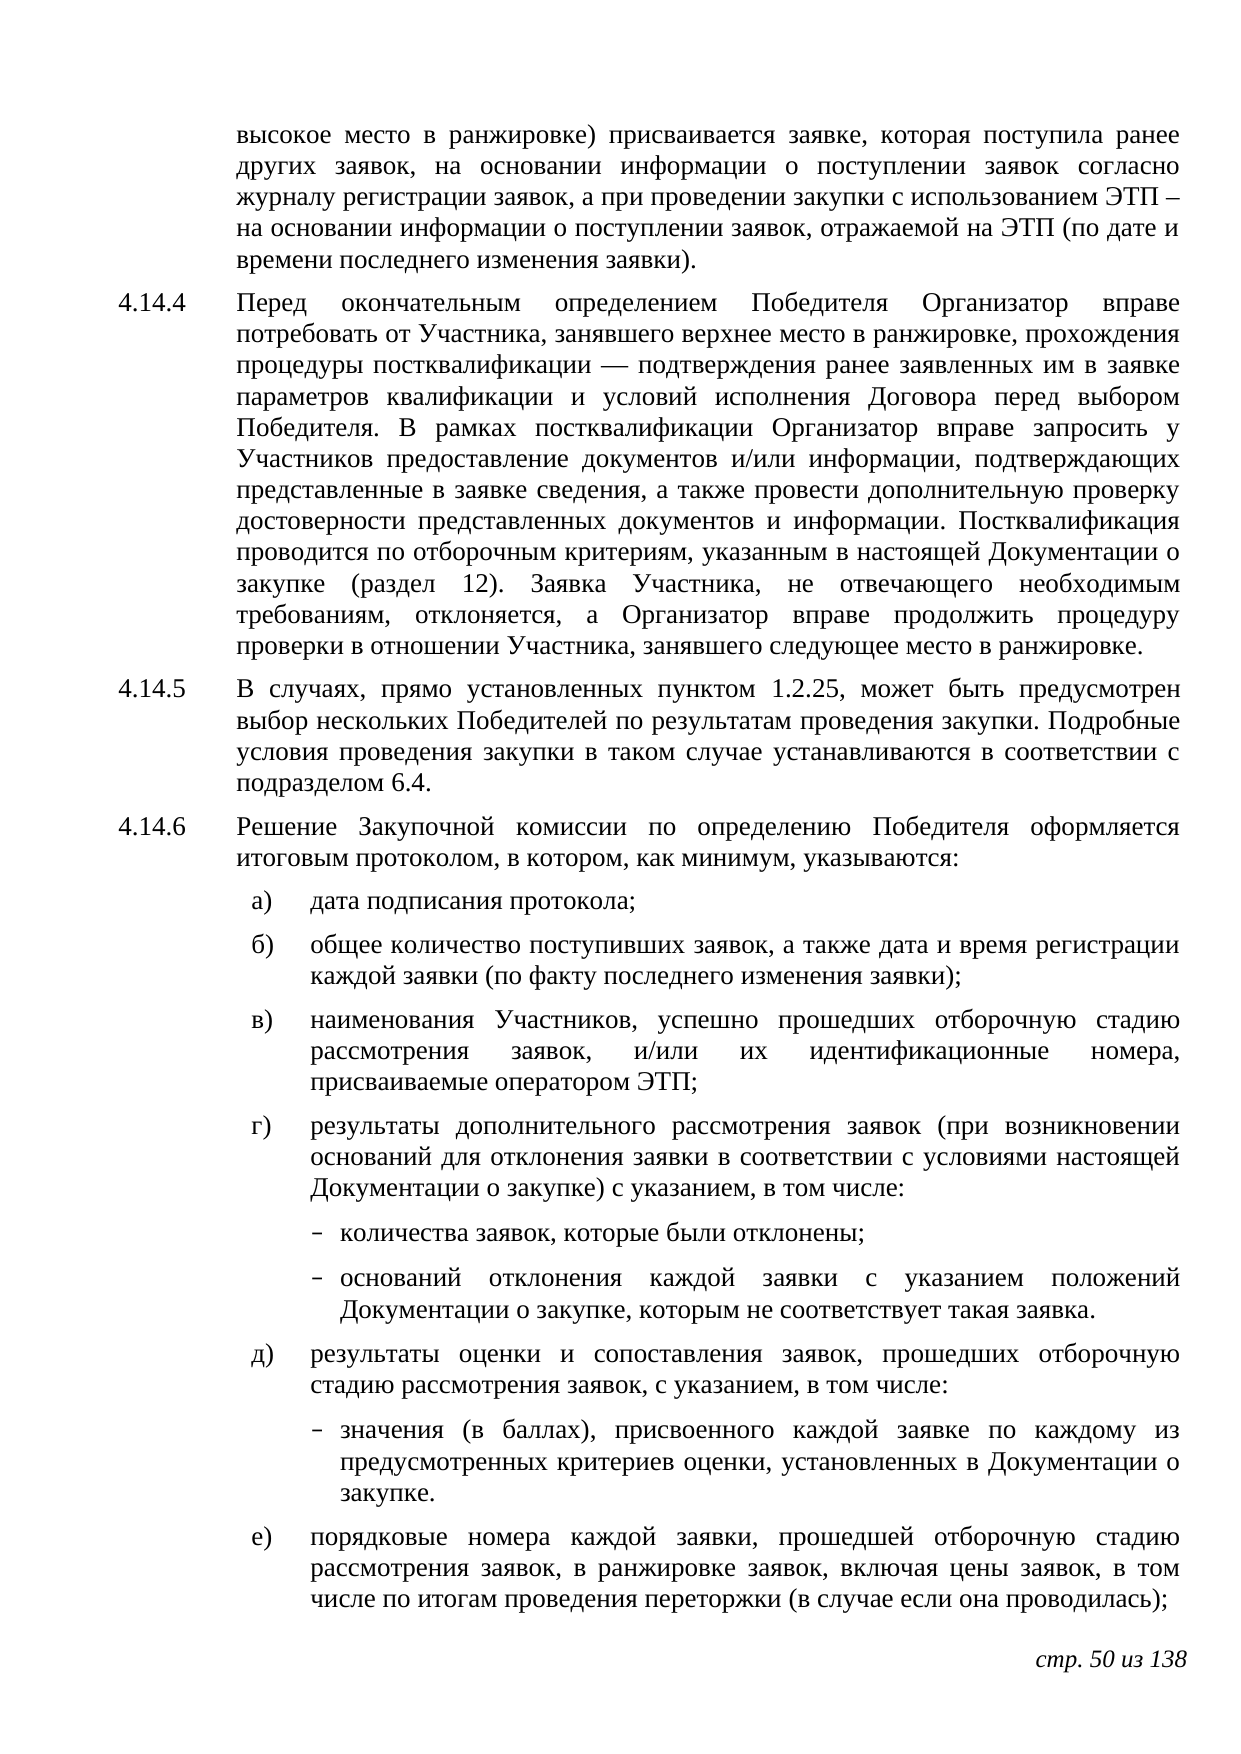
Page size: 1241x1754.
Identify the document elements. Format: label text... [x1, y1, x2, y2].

text В случаях, прямо установленных пунктом 1.2.25, может быть предусмотрен выбор нескольких Победителей по результатам проведения закупки. Подробные условия проведения закупки в таком случае устанавливаются в соответствии с подразделом 6.4. [118, 673, 1181, 797]
text Решение Закупочной комиссии по определению Победителя оформляется итоговым протоколом, в котором, как минимум, указываются: [118, 810, 1181, 872]
text результаты оценки и сопоставления заявок, прошедших отборочную стадию рассмотрения заявок, с указанием, в том числе: [251, 1337, 1181, 1399]
text наименования Участников, успешно прошедших отборочную стадию рассмотрения заявок, и/или их идентификационные номера, присваиваемые оператором ЭТП; [251, 1003, 1181, 1096]
text результаты дополнительного рассмотрения заявок (при возникновении оснований для отклонения заявки в соответствии с условиями настоящей Документации о закупке) с указанием, в том числе: [251, 1109, 1181, 1202]
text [118, 118, 1181, 274]
text Перед окончательным определением Победителя Организатор вправе потребовать от Участника, занявшего верхнее место в ранжировке, прохождения процедуры постквалификации — подтверждения ранее заявленных им в заявке параметров квалификации и условий исполнения Договора перед выбором Победителя. В рамках постквалификации Организатор вправе запросить у Участников предоставление документов и/или информации, подтверждающих представленные в заявке сведения, а также провести дополнительную проверку достоверности представленных документов и информации. Постквалификация проводится по отборочным критериям, указанным в настоящей Документации о закупке (раздел 12). Заявка Участника, не отвечающего необходимым требованиям, отклоняется, а Организатор вправе продолжить процедуру проверки в отношении Участника, занявшего следующее место в ранжировке. [118, 286, 1181, 660]
list оснований отклонения каждой заявки с указанием положений Документации о закупке, которым не соответствует такая заявка. [310, 1260, 1181, 1324]
list количества заявок, которые были отклонены; [310, 1215, 1181, 1248]
text порядковые номера каждой заявки, прошедшей отборочную стадию рассмотрения заявок, в ранжировке заявок, включая цены заявок, в том числе по итогам проведения переторжки (в случае если она проводилась); [251, 1519, 1181, 1613]
list значения (в баллах), присвоенного каждой заявке по каждому из предусмотренных критериев оценки, установленных в Документации о закупке. [310, 1412, 1181, 1507]
text общее количество поступивших заявок, а также дата и время регистрации каждой заявки (по факту последнего изменения заявки); [251, 928, 1181, 990]
text дата подписания протокола; [251, 884, 1181, 916]
